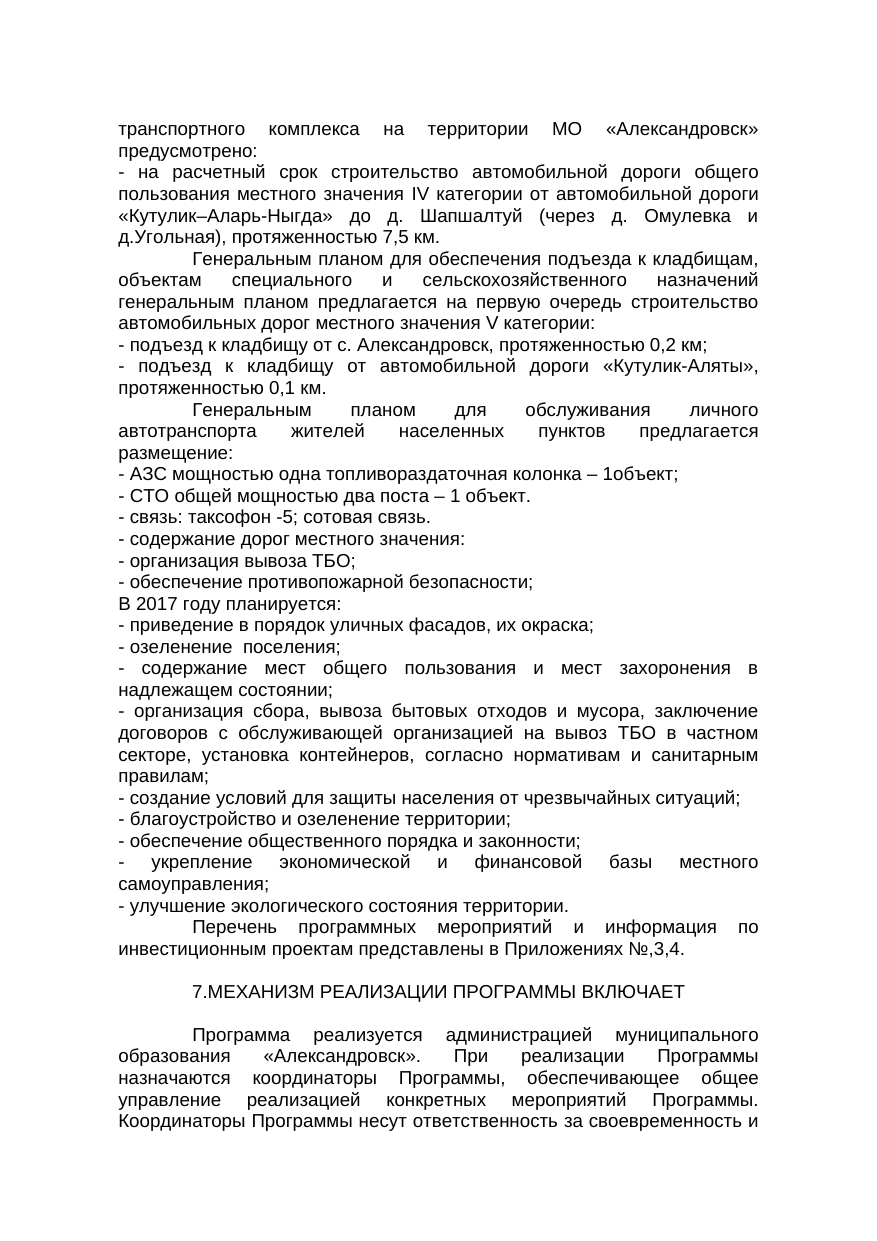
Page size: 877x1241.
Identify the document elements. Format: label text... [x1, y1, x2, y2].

text - улучшение экологического состояния территории. [118, 894, 759, 916]
text - обеспечение противопожарной безопасности; [118, 571, 759, 592]
text - подъезд к кладбищу от автомобильной дороги «Кутулик-Аляты», протяженностью . [118, 355, 759, 398]
text - подъезд к кладбищу от с. Александровск, протяженностью ; [118, 334, 759, 355]
text 7.МЕХАНИЗМ РЕАЛИЗАЦИИ ПРОГРАММЫ ВКЛЮЧАЕТ [118, 981, 759, 1002]
text - связь: таксофон -5; сотовая связь. [118, 506, 759, 528]
text - на расчетный срок строительство автомобильной дороги общего пользования местного значения IV категории от автомобильной дороги «Кутулик–Аларь-Ныгда» до д. Шапшалтуй (через д. Омулевка и д.Угольная), протяженностью . [118, 161, 759, 247]
text - укрепление экономической и финансовой базы местного самоуправления; [118, 851, 759, 894]
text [118, 1024, 759, 1132]
text - содержание мест общего пользования и мест захоронения в надлежащем состоянии; [118, 657, 759, 700]
text - содержание дорог местного значения: [118, 528, 759, 549]
text Перечень программных мероприятий и информация по инвестиционным проектам представлены в Приложениях №,3,4. [118, 916, 759, 959]
text - создание условий для защиты населения от чрезвычайных ситуаций; [118, 787, 759, 808]
text Генеральным планом для обслуживания личного автотранспорта жителей населенных пунктов предлагается размещение: [118, 398, 759, 463]
text - организация вывоза ТБО; [118, 549, 759, 571]
text - АЗС мощностью одна топливораздаточная колонка – 1объект; [118, 463, 759, 485]
text - благоустройство и озеленение территории; [118, 808, 759, 830]
text - СТО общей мощностью два поста – 1 объект. [118, 485, 759, 506]
text - организация сбора, вывоза бытовых отходов и мусора, заключение договоров с обслуживающей организацией на вывоз ТБО в частном секторе, установка контейнеров, согласно нормативам и санитарным правилам; [118, 700, 759, 787]
text - озеленение поселения; [118, 636, 759, 657]
text В 2017 году планируется: [118, 592, 759, 614]
text - приведение в порядок уличных фасадов, их окраска; [118, 614, 759, 636]
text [118, 118, 759, 161]
text Генеральным планом для обеспечения подъезда к кладбищам, объектам специального и сельскохозяйственного назначений генеральным планом предлагается на первую очередь строительство автомобильных дорог местного значения V категории: [118, 247, 759, 334]
text - обеспечение общественного порядка и законности; [118, 830, 759, 851]
